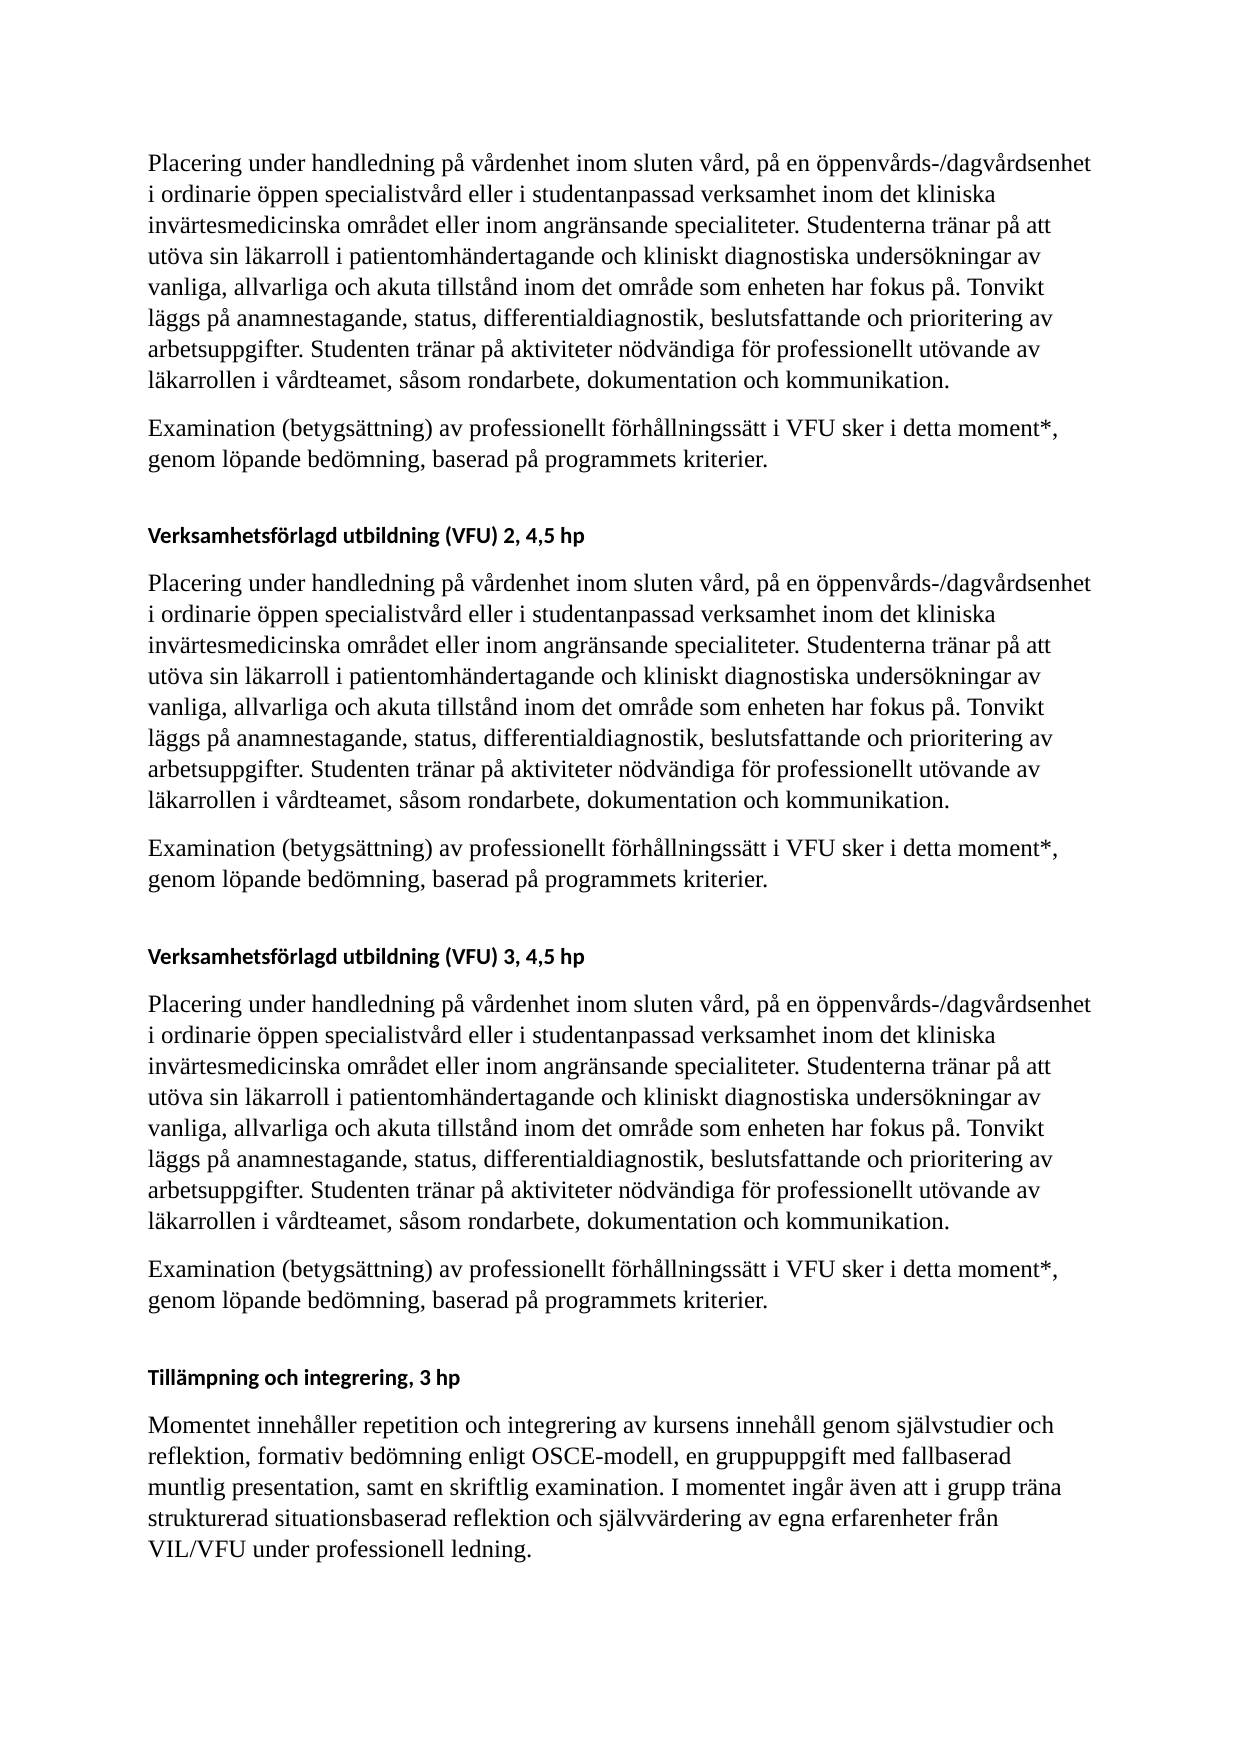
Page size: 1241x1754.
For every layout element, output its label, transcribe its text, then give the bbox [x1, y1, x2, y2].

text Placering under handledning på vårdenhet inom sluten vård, på en öppenvårds-/dagvårdsenhet i ordinarie öppen specialistvård eller i studentanpassad verksamhet inom det kliniska invärtesmedicinska området eller inom angränsande specialiteter. Studenterna tränar på att utöva sin läkarroll i patientomhändertagande och kliniskt diagnostiska undersökningar av vanliga, allvarliga och akuta tillstånd inom det område som enheten har fokus på. Tonvikt läggs på anamnestagande, status, differentialdiagnostik, beslutsfattande och prioritering av arbetsuppgifter. Studenten tränar på aktiviteter nödvändiga för professionellt utövande av läkarrollen i vårdteamet, såsom rondarbete, dokumentation och kommunikation. [148, 568, 1093, 814]
text Verksamhetsförlagd utbildning (VFU) 3, 4,5 hp [148, 942, 1093, 970]
text Examination (betygsättning) av professionellt förhållningssätt i VFU sker i detta moment*, genom löpande bedömning, baserad på programmets kriterier. [148, 1254, 1093, 1344]
text Examination (betygsättning) av professionellt förhållningssätt i VFU sker i detta moment*, genom löpande bedömning, baserad på programmets kriterier. [148, 833, 1093, 923]
text Examination (betygsättning) av professionellt förhållningssätt i VFU sker i detta moment*, genom löpande bedömning, baserad på programmets kriterier. [148, 413, 1093, 503]
text Momentet innehåller repetition och integrering av kursens innehåll genom självstudier och reflektion, formativ bedömning enligt OSCE-modell, en gruppuppgift med fallbaserad muntlig presentation, samt en skriftlig examination. I momentet ingår även att i grupp träna strukturerad situationsbaserad reflektion och självvärdering av egna erfarenheter från VIL/VFU under professionell ledning. [148, 1410, 1093, 1593]
text Placering under handledning på vårdenhet inom sluten vård, på en öppenvårds-/dagvårdsenhet i ordinarie öppen specialistvård eller i studentanpassad verksamhet inom det kliniska invärtesmedicinska området eller inom angränsande specialiteter. Studenterna tränar på att utöva sin läkarroll i patientomhändertagande och kliniskt diagnostiska undersökningar av vanliga, allvarliga och akuta tillstånd inom det område som enheten har fokus på. Tonvikt läggs på anamnestagande, status, differentialdiagnostik, beslutsfattande och prioritering av arbetsuppgifter. Studenten tränar på aktiviteter nödvändiga för professionellt utövande av läkarrollen i vårdteamet, såsom rondarbete, dokumentation och kommunikation. [148, 989, 1093, 1235]
text Placering under handledning på vårdenhet inom sluten vård, på en öppenvårds-/dagvårdsenhet i ordinarie öppen specialistvård eller i studentanpassad verksamhet inom det kliniska invärtesmedicinska området eller inom angränsande specialiteter. Studenterna tränar på att utöva sin läkarroll i patientomhändertagande och kliniskt diagnostiska undersökningar av vanliga, allvarliga och akuta tillstånd inom det område som enheten har fokus på. Tonvikt läggs på anamnestagande, status, differentialdiagnostik, beslutsfattande och prioritering av arbetsuppgifter. Studenten tränar på aktiviteter nödvändiga för professionellt utövande av läkarrollen i vårdteamet, såsom rondarbete, dokumentation och kommunikation. [148, 148, 1093, 394]
text Verksamhetsförlagd utbildning (VFU) 2, 4,5 hp [148, 521, 1093, 549]
text Tillämpning och integrering, 3 hp [148, 1363, 1093, 1391]
